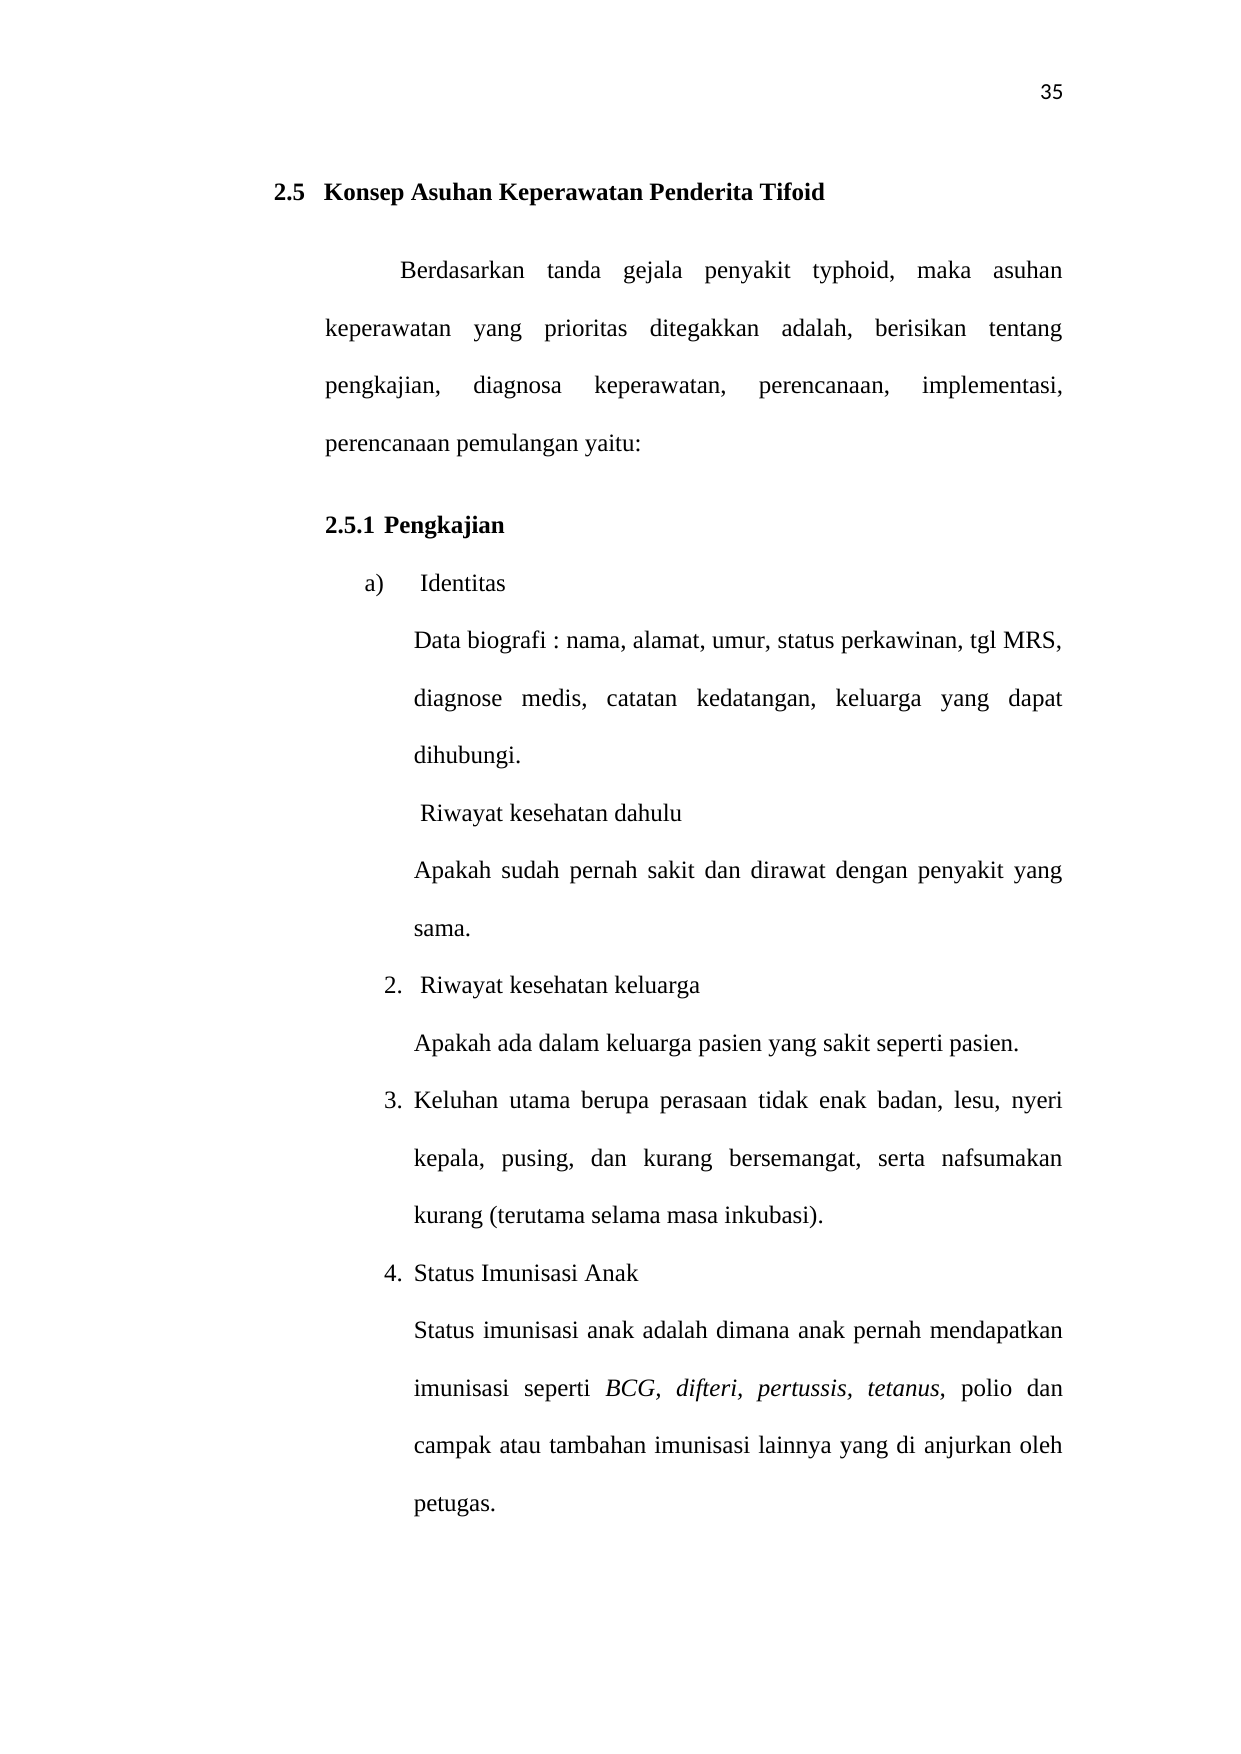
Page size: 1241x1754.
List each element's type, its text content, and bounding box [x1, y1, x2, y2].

list Data biografi : nama, alamat, umur, status perkawinan, tgl MRS, diagnose medis, catatan kedatangan, keluarga yang dapat dihubungi. [413, 626, 1063, 769]
list Berdasarkan tanda gejala penyakit typhoid, maka asuhan keperawatan yang prioritas ditegakkan adalah, berisikan tentang pengkajian, diagnosa keperawatan, perencanaan, implementasi, perencanaan pemulangan yaitu: [325, 256, 1063, 457]
list Identitas [384, 568, 1063, 597]
list Riwayat kesehatan keluarga [384, 971, 1063, 999]
list Status imunisasi anak adalah dimana anak pernah mendapatkan imunisasi seperti BCG, difteri, pertussis, tetanus, polio dan campak atau tambahan imunisasi lainnya yang di anjurkan oleh petugas. [413, 1316, 1063, 1517]
subtitle Konsep Asuhan Keperawatan Penderita Tifoid [274, 177, 1063, 206]
list Status Imunisasi Anak [384, 1258, 1063, 1287]
subtitle Pengkajian [325, 511, 1063, 539]
list Keluhan utama berupa perasaan tidak enak badan, lesu, nyeri kepala, pusing, dan kurang bersemangat, serta nafsumakan kurang (terutama selama masa inkubasi). [384, 1086, 1063, 1229]
list Apakah ada dalam keluarga pasien yang sakit seperti pasien. [413, 1028, 1063, 1057]
list Riwayat kesehatan dahulu [413, 798, 1063, 827]
list Apakah sudah pernah sakit dan dirawat dengan penyakit yang sama. [413, 856, 1063, 942]
